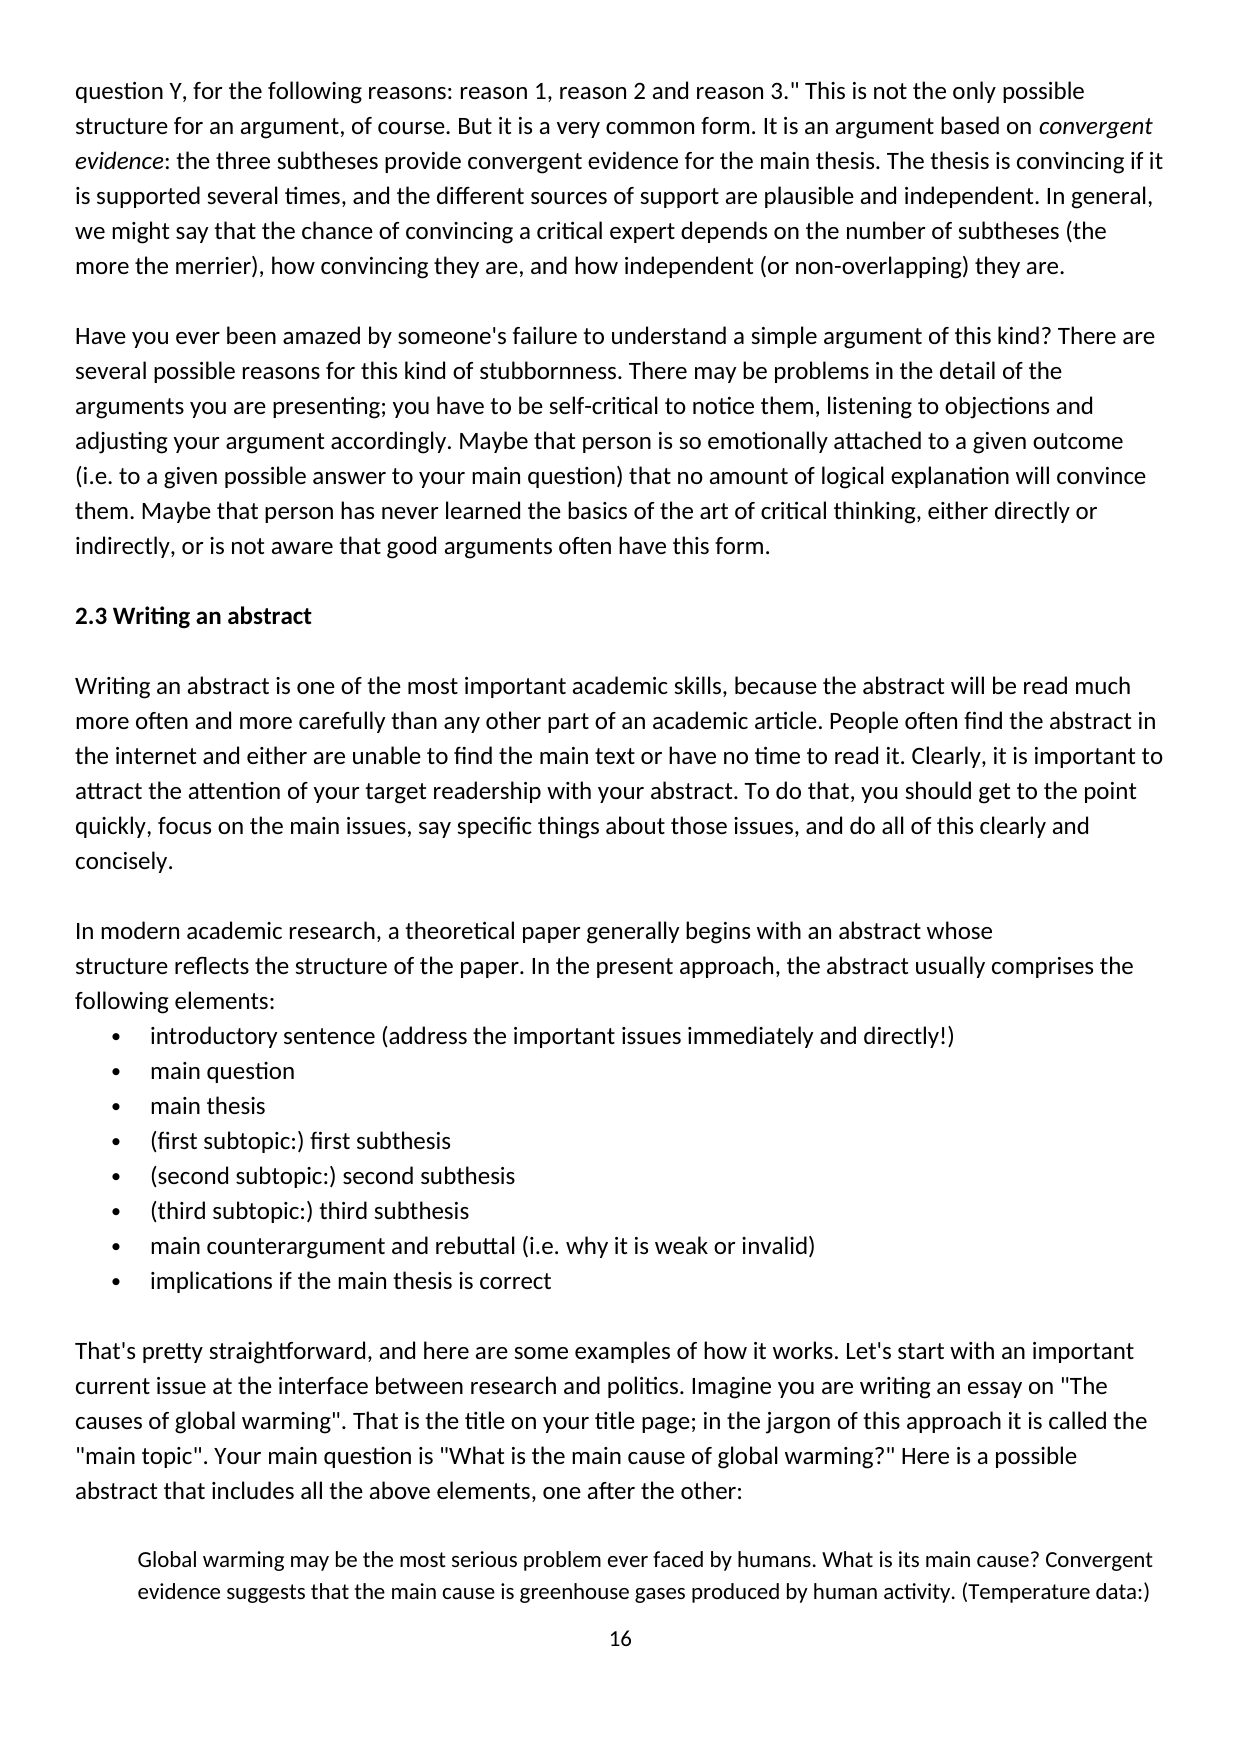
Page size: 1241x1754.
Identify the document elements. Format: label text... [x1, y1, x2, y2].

text 2.3 Writing an abstract [75, 600, 1165, 631]
list (first subtopic:) first subthesis [112, 1125, 1165, 1156]
list (third subtopic:) third subthesis [112, 1195, 1165, 1226]
text Writing an abstract is one of the most important academic skills, because the abstract will be read much more often and more carefully than any other part of an academic article. People often find the abstract in the internet and either are unable to find the main text or have no time to read it. Clearly, it is important to attract the attention of your target readership with your abstract. To do that, you should get to the point quickly, focus on the main issues, say specific things about those issues, and do all of this clearly and concisely. [75, 670, 1165, 876]
text In modern academic research, a theoretical paper generally begins with an abstract whose structure reflects the structure of the paper. In the present approach, the abstract usually comprises the following elements: [75, 915, 1165, 1016]
list main thesis [112, 1090, 1165, 1121]
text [137, 1545, 1165, 1605]
text That's pretty straightforward, and here are some examples of how it works. Let's start with an important current issue at the interface between research and politics. Imagine you are writing an essay on "The causes of global warming". That is the title on your title page; in the jargon of this approach it is called the "main topic". Your main question is "What is the main cause of global warming?" Here is a possible abstract that includes all the above elements, one after the other: [75, 1335, 1165, 1506]
list main question [112, 1055, 1165, 1086]
list implications if the main thesis is correct [112, 1265, 1165, 1296]
list (second subtopic:) second subthesis [112, 1160, 1165, 1191]
list introductory sentence (address the important issues immediately and directly!) [112, 1020, 1165, 1051]
list main counterargument and rebuttal (i.e. why it is weak or invalid) [112, 1230, 1165, 1261]
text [75, 75, 1165, 561]
